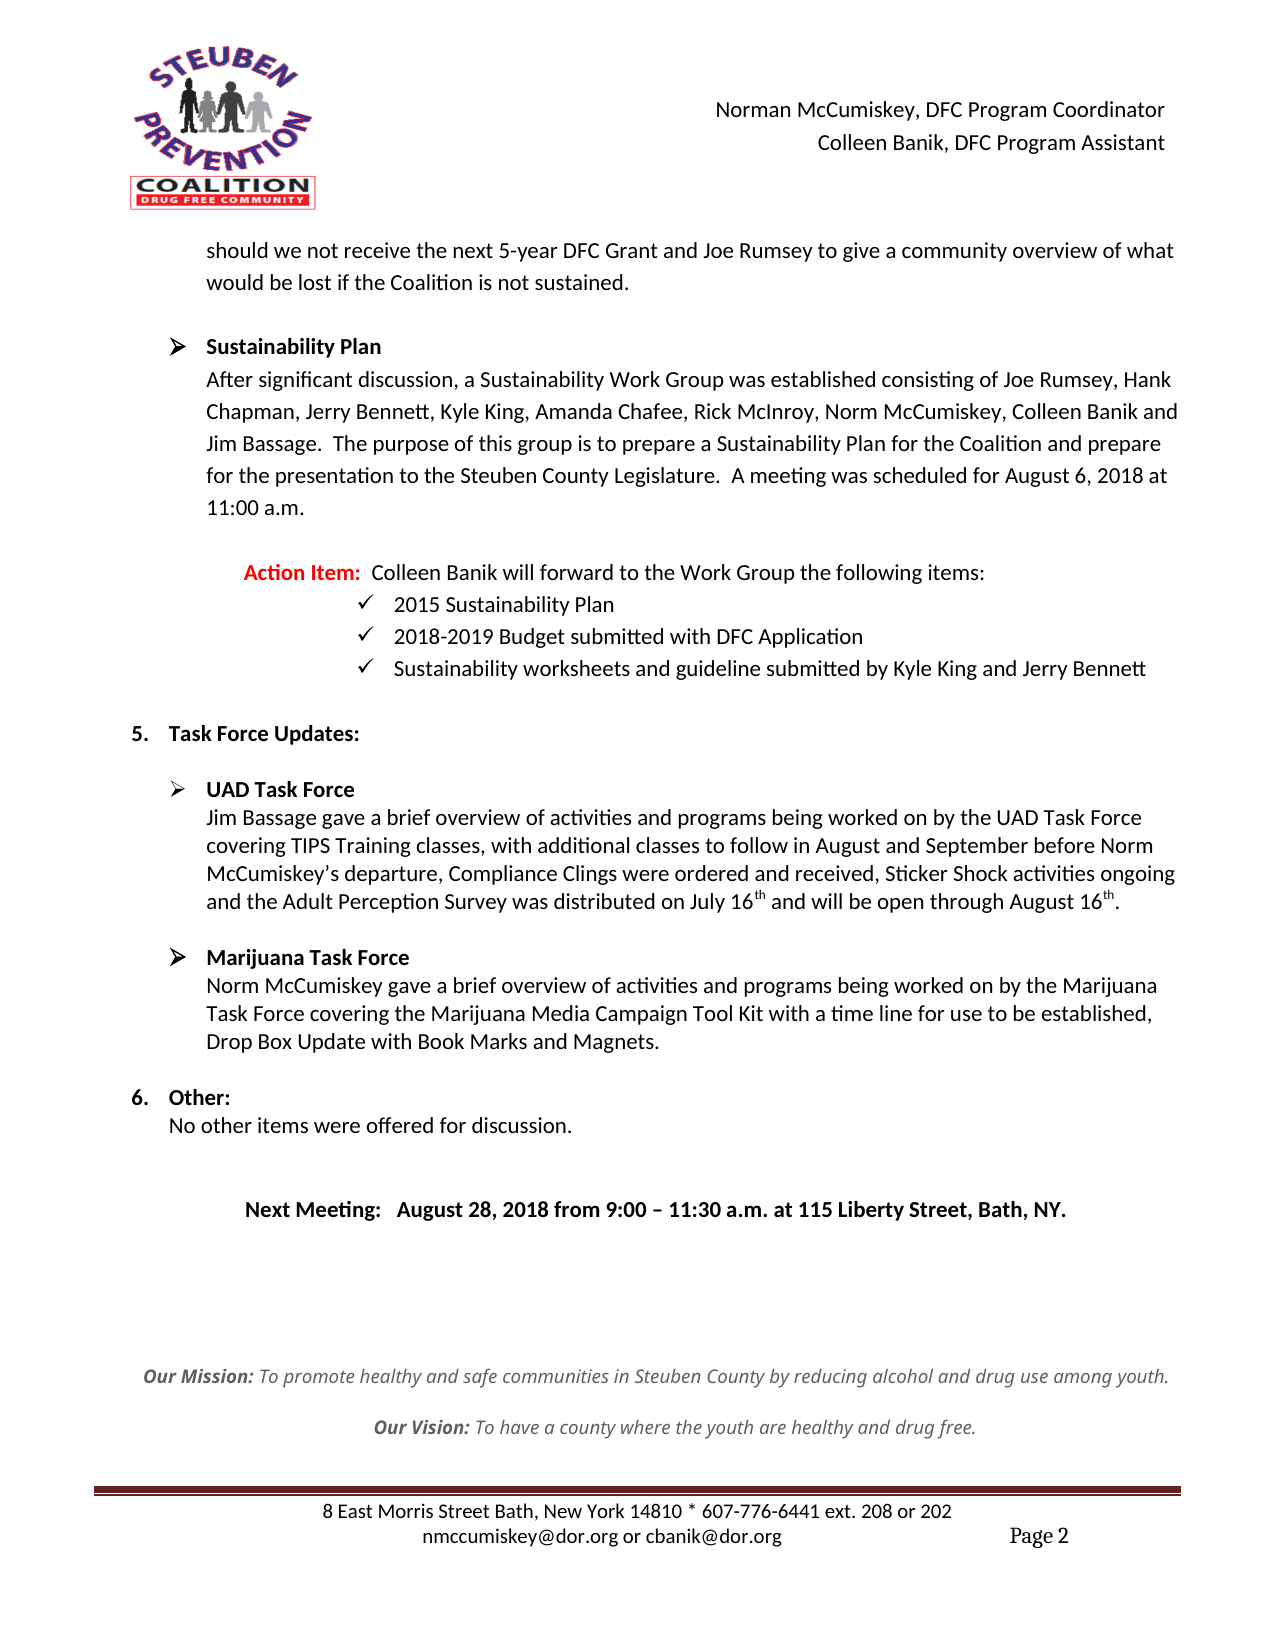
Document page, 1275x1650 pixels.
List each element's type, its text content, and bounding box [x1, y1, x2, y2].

list Other: [131, 1083, 1181, 1111]
list Action Item: Colleen Banik will forward to the Work Group the following items: [206, 558, 1181, 586]
list Sustainability worksheets and guideline submitted by Kyle King and Jerry Bennett [356, 654, 1181, 682]
text Norm McCumiskey gave a brief overview of activities and programs being worked on by the Marijuana Task Force covering the Marijuana Media Campaign Tool Kit with a time line for use to be established, Drop Box Update with Book Marks and Magnets. [206, 971, 1181, 1055]
list UAD Task Force [169, 775, 1181, 803]
list Sustainability Plan [169, 332, 1181, 361]
list No other items were offered for discussion. [169, 1111, 1181, 1139]
list Task Force Updates: [131, 719, 1181, 747]
list Jim Bassage gave a brief overview of activities and programs being worked on by the UAD Task Force covering TIPS Training classes, with additional classes to follow in August and September before Norm McCumiskey’s departure, Compliance Clings were ordered and received, Sticker Shock activities ongoing and the Adult Perception Survey was distributed on July 16th and will be open through August 16th. [206, 803, 1181, 915]
list Our Mission: To promote healthy and safe communities in Steuben County by reducing alcohol and drug use among youth. [131, 1363, 1181, 1389]
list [206, 236, 1181, 296]
list 2015 Sustainability Plan [356, 590, 1181, 618]
list Next Meeting: August 28, 2018 from 9:00 – 11:30 a.m. at 115 Liberty Street, Bath, NY. [131, 1195, 1181, 1223]
list 2018-2019 Budget submitted with DFC Application [356, 622, 1181, 650]
list After significant discussion, a Sustainability Work Group was established consisting of Joe Rumsey, Hank Chapman, Jerry Bennett, Kyle King, Amanda Chafee, Rick McInroy, Norm McCumiskey, Colleen Banik and Jim Bassage. The purpose of this group is to prepare a Sustainability Plan for the Coalition and prepare for the presentation to the Steuben County Legislature. A meeting was scheduled for August 6, 2018 at 11:00 a.m. [206, 365, 1181, 521]
list Our Vision: To have a county where the youth are healthy and drug free. [169, 1414, 1181, 1440]
list Marijuana Task Force [169, 943, 1181, 971]
